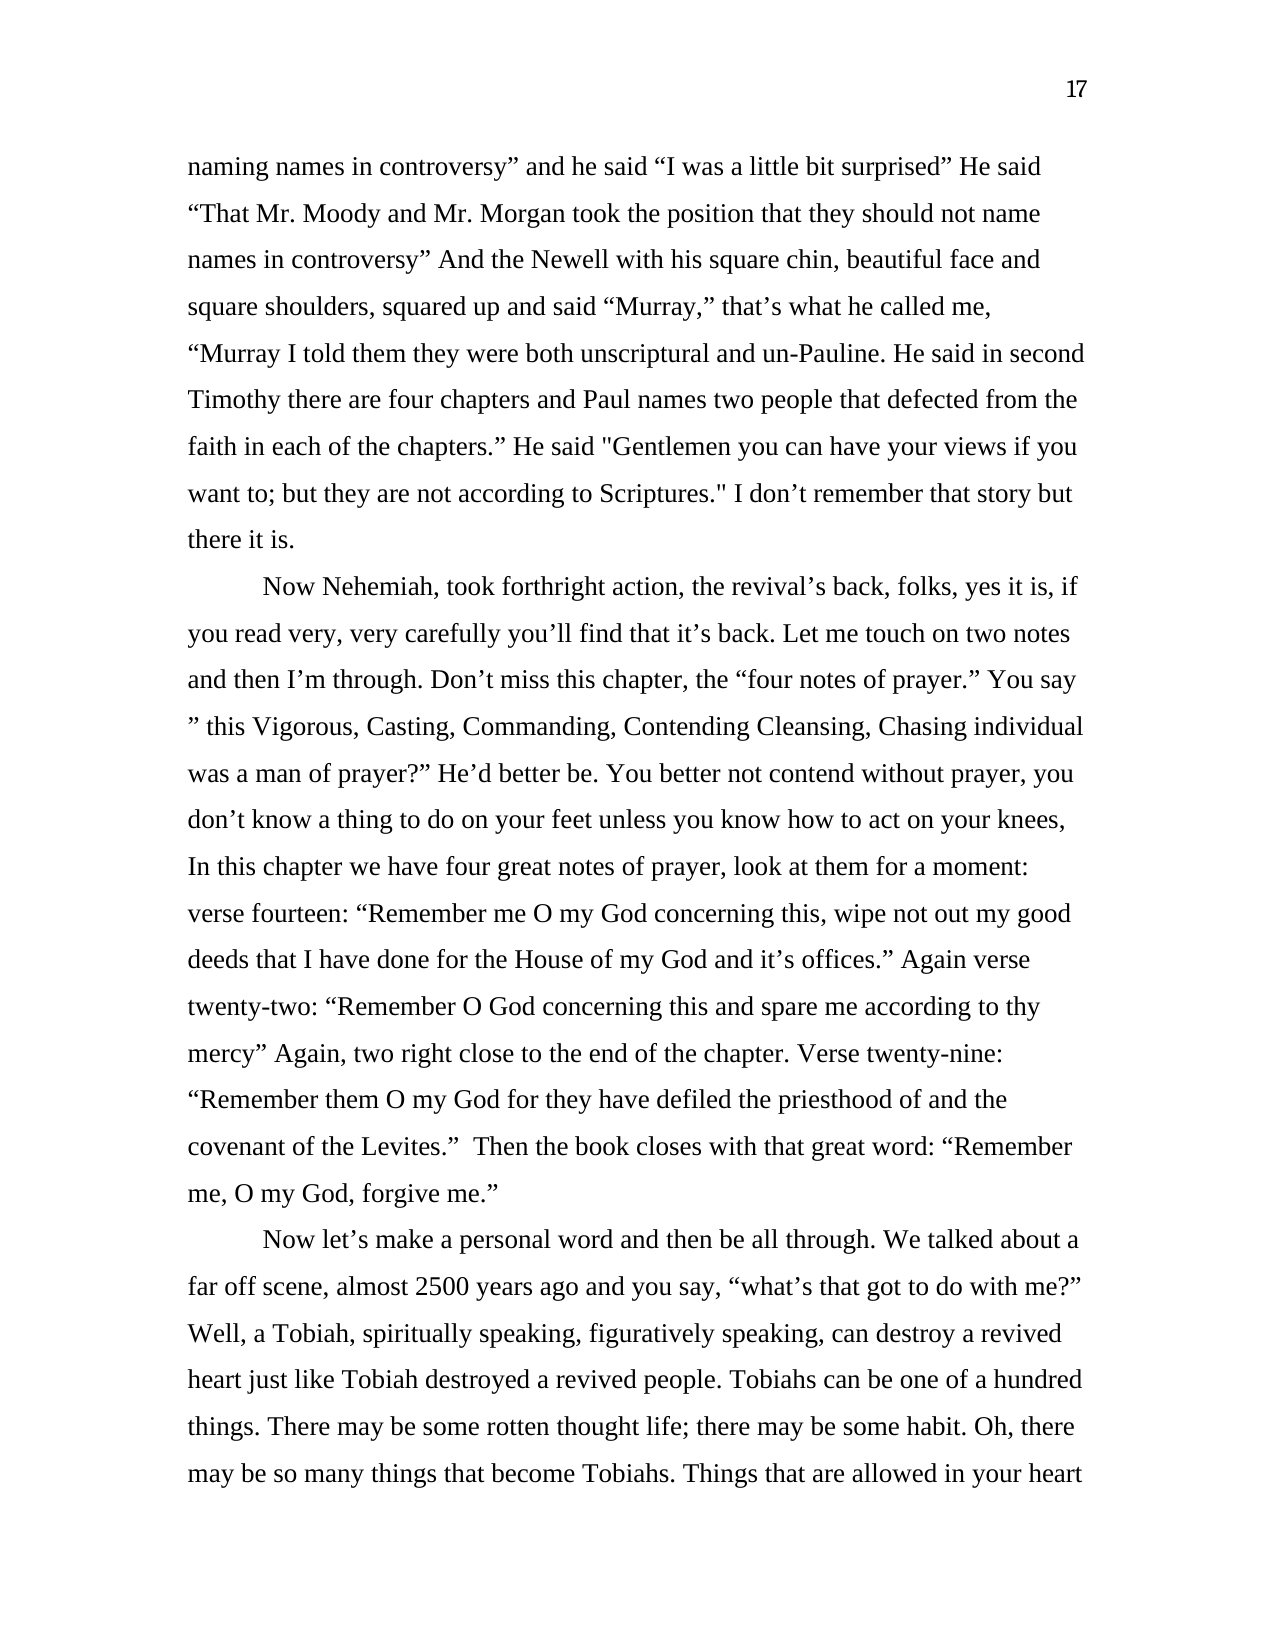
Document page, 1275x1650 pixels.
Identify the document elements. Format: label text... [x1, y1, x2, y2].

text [187, 150, 1087, 554]
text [187, 1223, 1087, 1488]
text Now Nehemiah, took forthright action, the revival’s back, folks, yes it is, if you read very, very carefully you’ll find that it’s back. Let me touch on two notes and then I’m through. Don’t miss this chapter, the “four notes of prayer.” You say ” this Vigorous, Casting, Commanding, Contending Cleansing, Chasing individual was a man of prayer?” He’d better be. You better not contend without prayer, you don’t know a thing to do on your feet unless you know how to act on your knees, In this chapter we have four great notes of prayer, look at them for a moment: verse fourteen: “Remember me O my God concerning this, wipe not out my good deeds that I have done for the House of my God and it’s offices.” Again verse twenty-two: “Remember O God concerning this and spare me according to thy mercy” Again, two right close to the end of the chapter. Verse twenty-nine: “Remember them O my God for they have defiled the priesthood of and the covenant of the Levites.” Then the book closes with that great word: “Remember me, O my God, forgive me.” [187, 570, 1087, 1208]
